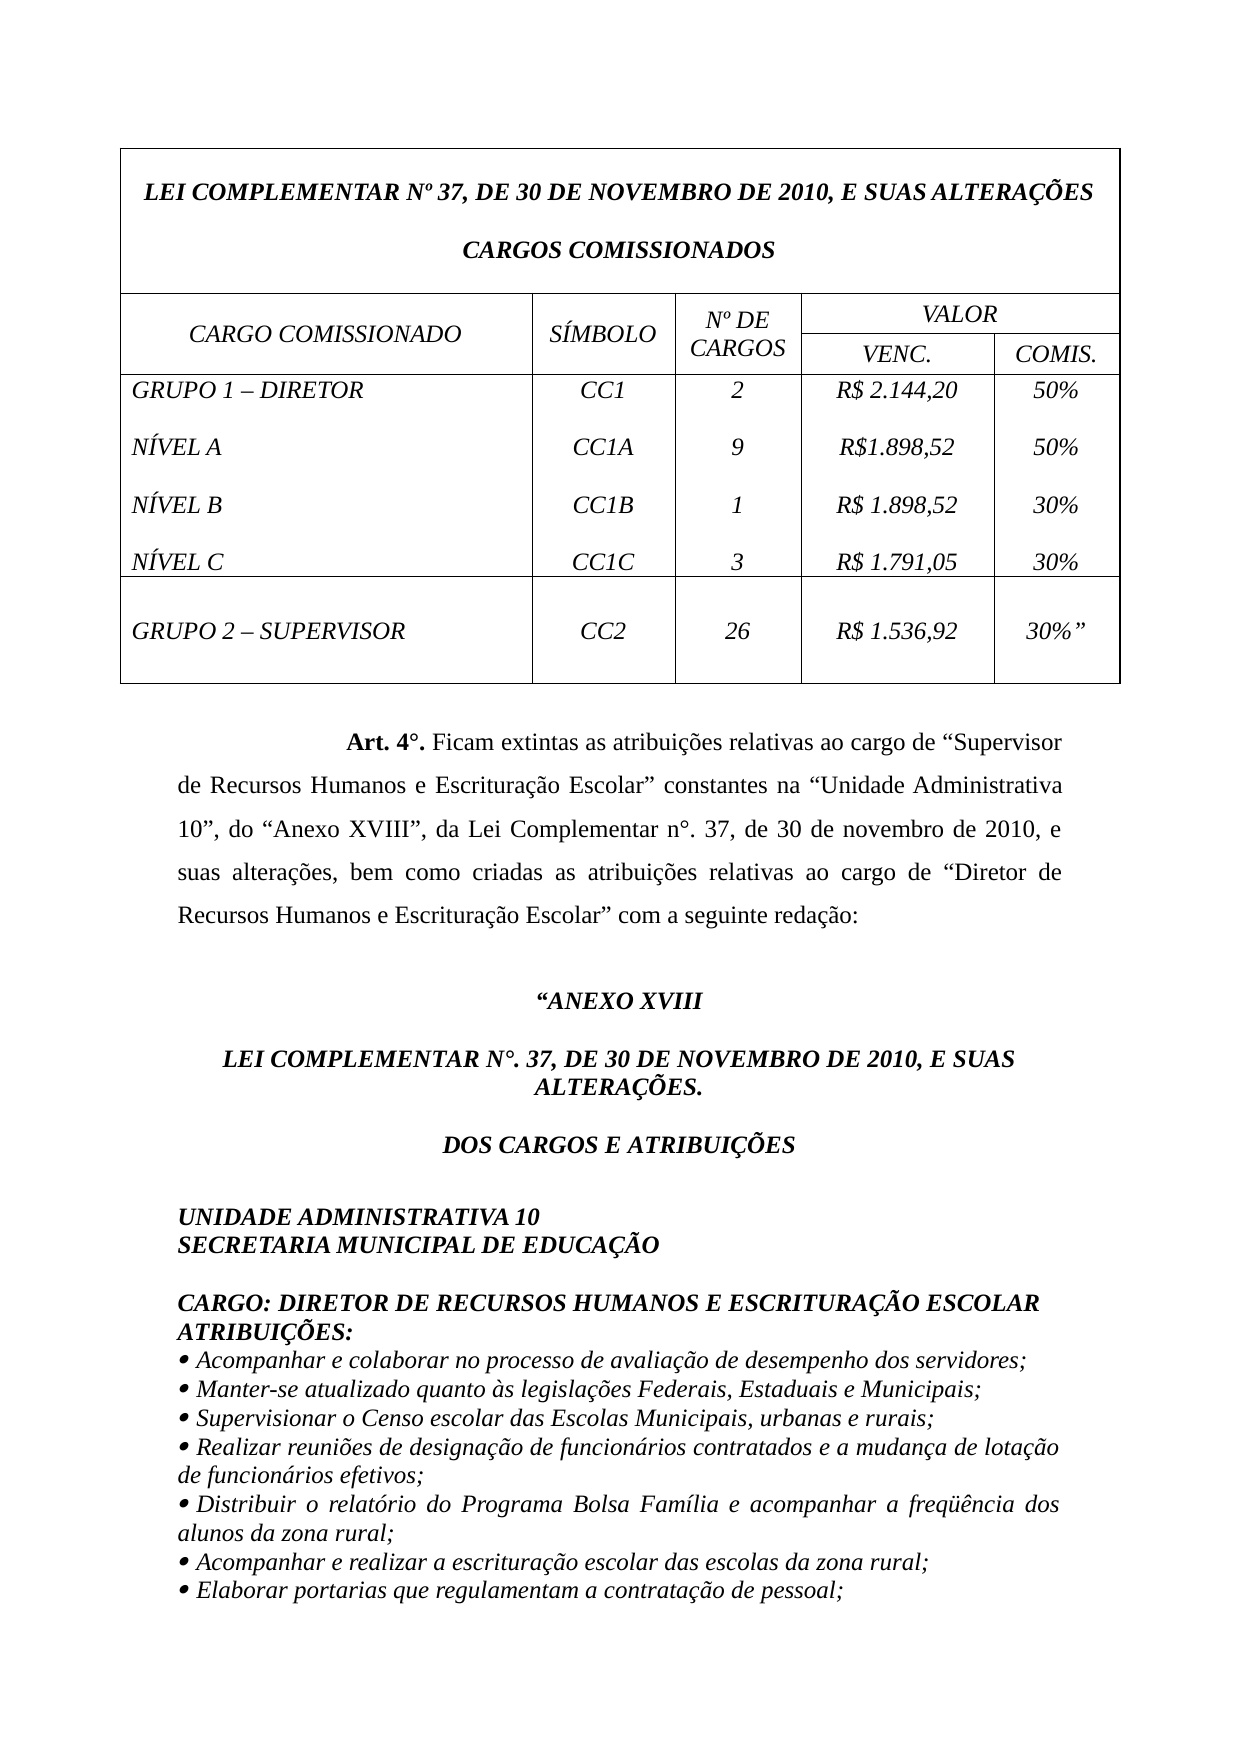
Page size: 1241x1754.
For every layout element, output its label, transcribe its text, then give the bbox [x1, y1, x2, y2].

table_cell 26 [676, 577, 801, 683]
list Elaborar portarias que regulamentam a contratação de pessoal; [177, 1576, 1063, 1604]
table_cell SÍMBOLO [533, 294, 675, 374]
table_cell GRUPO 1 – DIRETOR NÍVEL A NÍVEL B NÍVEL C [121, 375, 532, 576]
text DOS CARGOS E ATRIBUIÇÕES [177, 1130, 1063, 1159]
table_cell Nº DE CARGOS [676, 294, 801, 374]
text SECRETARIA MUNICIPAL DE EDUCAÇÃO [177, 1231, 1063, 1259]
table_cell VALOR [802, 294, 1119, 333]
text Art. 4°. Ficam extintas as atribuições relativas ao cargo de “Supervisor de Recursos Humanos e Escrituração Escolar” constantes na “Unidade Administrativa , do “Anexo XVIII”, da Lei Complementar n°. 37, de , e suas alterações, bem como criadas as atribuições relativas ao cargo de “Diretor de Recursos Humanos e Escrituração Escolar” com a seguinte redação: [177, 727, 1063, 929]
table_cell VENC. [802, 334, 994, 374]
text CARGO: DIRETOR DE RECURSOS HUMANOS E ESCRITURAÇÃO ESCOLAR [177, 1288, 1063, 1317]
text UNIDADE ADMINISTRATIVA 10 [177, 1202, 1063, 1231]
table_cell R$ 1.536,92 [802, 577, 994, 683]
table_cell 2 9 1 3 [676, 375, 801, 576]
text “ANEXO XVIII [177, 986, 1063, 1015]
list Realizar reuniões de designação de funcionários contratados e a mudança de lotação de funcionários efetivos; [177, 1432, 1063, 1489]
table_cell CARGO COMISSIONADO [121, 294, 532, 374]
table_cell R$ 2.144,20 R$1.898,52 R$ 1.898,52 R$ 1.791,05 [802, 375, 994, 576]
list Manter-se atualizado quanto às legislações Federais, Estaduais e Municipais; [177, 1374, 1063, 1403]
table_cell GRUPO 2 – SUPERVISOR [121, 577, 532, 683]
list Acompanhar e realizar a escrituração escolar das escolas da zona rural; [177, 1547, 1063, 1576]
list Distribuir o relatório do Programa Bolsa Família e acompanhar a freqüência dos alunos da zona rural; [177, 1489, 1063, 1547]
table_cell 30%” [995, 577, 1119, 683]
text ATRIBUIÇÕES: [177, 1317, 1063, 1346]
table_cell LEI COMPLEMENTAR Nº 37, DE , E SUAS ALTERAÇÕES CARGOS COMISSIONADOS [121, 149, 1119, 292]
text LEI COMPLEMENTAR N°. 37, DE , E SUAS ALTERAÇÕES. [177, 1044, 1063, 1101]
table_cell CC1 CC1A CC1B CC1C [533, 375, 675, 576]
list Acompanhar e colaborar no processo de avaliação de desempenho dos servidores; [177, 1346, 1063, 1374]
table_cell CC2 [533, 577, 675, 683]
table_cell 50% 50% 30% 30% [995, 375, 1119, 576]
table_cell COMIS. [995, 334, 1119, 374]
list Supervisionar o Censo escolar das Escolas Municipais, urbanas e rurais; [177, 1403, 1063, 1432]
